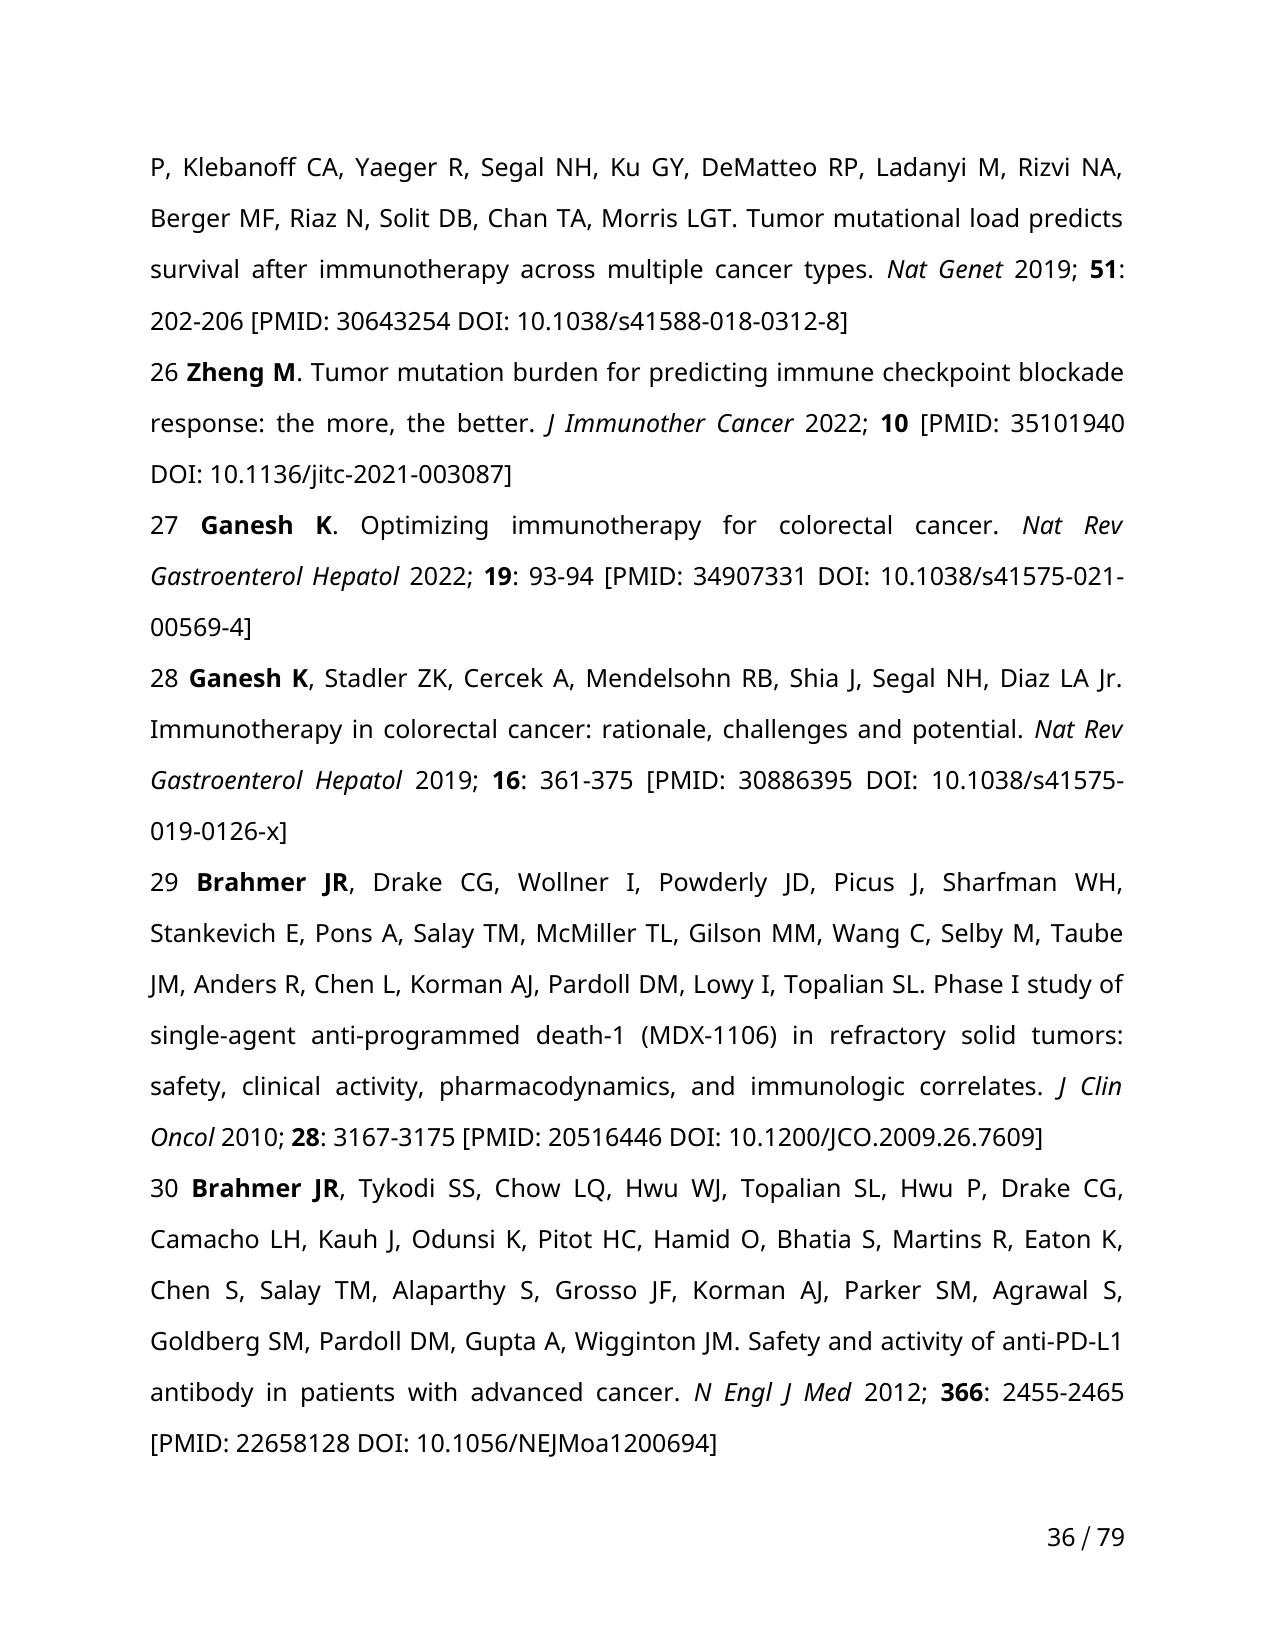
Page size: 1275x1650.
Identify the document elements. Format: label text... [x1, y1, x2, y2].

text 30 Brahmer JR, Tykodi SS, Chow LQ, Hwu WJ, Topalian SL, Hwu P, Drake CG, Camacho LH, Kauh J, Odunsi K, Pitot HC, Hamid O, Bhatia S, Martins R, Eaton K, Chen S, Salay TM, Alaparthy S, Grosso JF, Korman AJ, Parker SM, Agrawal S, Goldberg SM, Pardoll DM, Gupta A, Wigginton JM. Safety and activity of anti-PD-L1 antibody in patients with advanced cancer. N Engl J Med 2012; 366: 2455-2465 [PMID: 22658128 DOI: 10.1056/NEJMoa1200694] [150, 1171, 1125, 1460]
text 28 Ganesh K, Stadler ZK, Cercek A, Mendelsohn RB, Shia J, Segal NH, Diaz LA Jr. Immunotherapy in colorectal cancer: rationale, challenges and potential. Nat Rev Gastroenterol Hepatol 2019; 16: 361-375 [PMID: 30886395 DOI: 10.1038/s41575-019-0126-x] [150, 660, 1125, 848]
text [150, 150, 1125, 337]
text 27 Ganesh K. Optimizing immunotherapy for colorectal cancer. Nat Rev Gastroenterol Hepatol 2022; 19: 93-94 [PMID: 34907331 DOI: 10.1038/s41575-021-00569-4] [150, 507, 1125, 643]
text 26 Zheng M. Tumor mutation burden for predicting immune checkpoint blockade response: the more, the better. J Immunother Cancer 2022; 10 [PMID: 35101940 DOI: 10.1136/jitc-2021-003087] [150, 354, 1125, 490]
text 29 Brahmer JR, Drake CG, Wollner I, Powderly JD, Picus J, Sharfman WH, Stankevich E, Pons A, Salay TM, McMiller TL, Gilson MM, Wang C, Selby M, Taube JM, Anders R, Chen L, Korman AJ, Pardoll DM, Lowy I, Topalian SL. Phase I study of single-agent anti-programmed death-1 (MDX-1106) in refractory solid tumors: safety, clinical activity, pharmacodynamics, and immunologic correlates. J Clin Oncol 2010; 28: 3167-3175 [PMID: 20516446 DOI: 10.1200/JCO.2009.26.7609] [150, 864, 1125, 1154]
